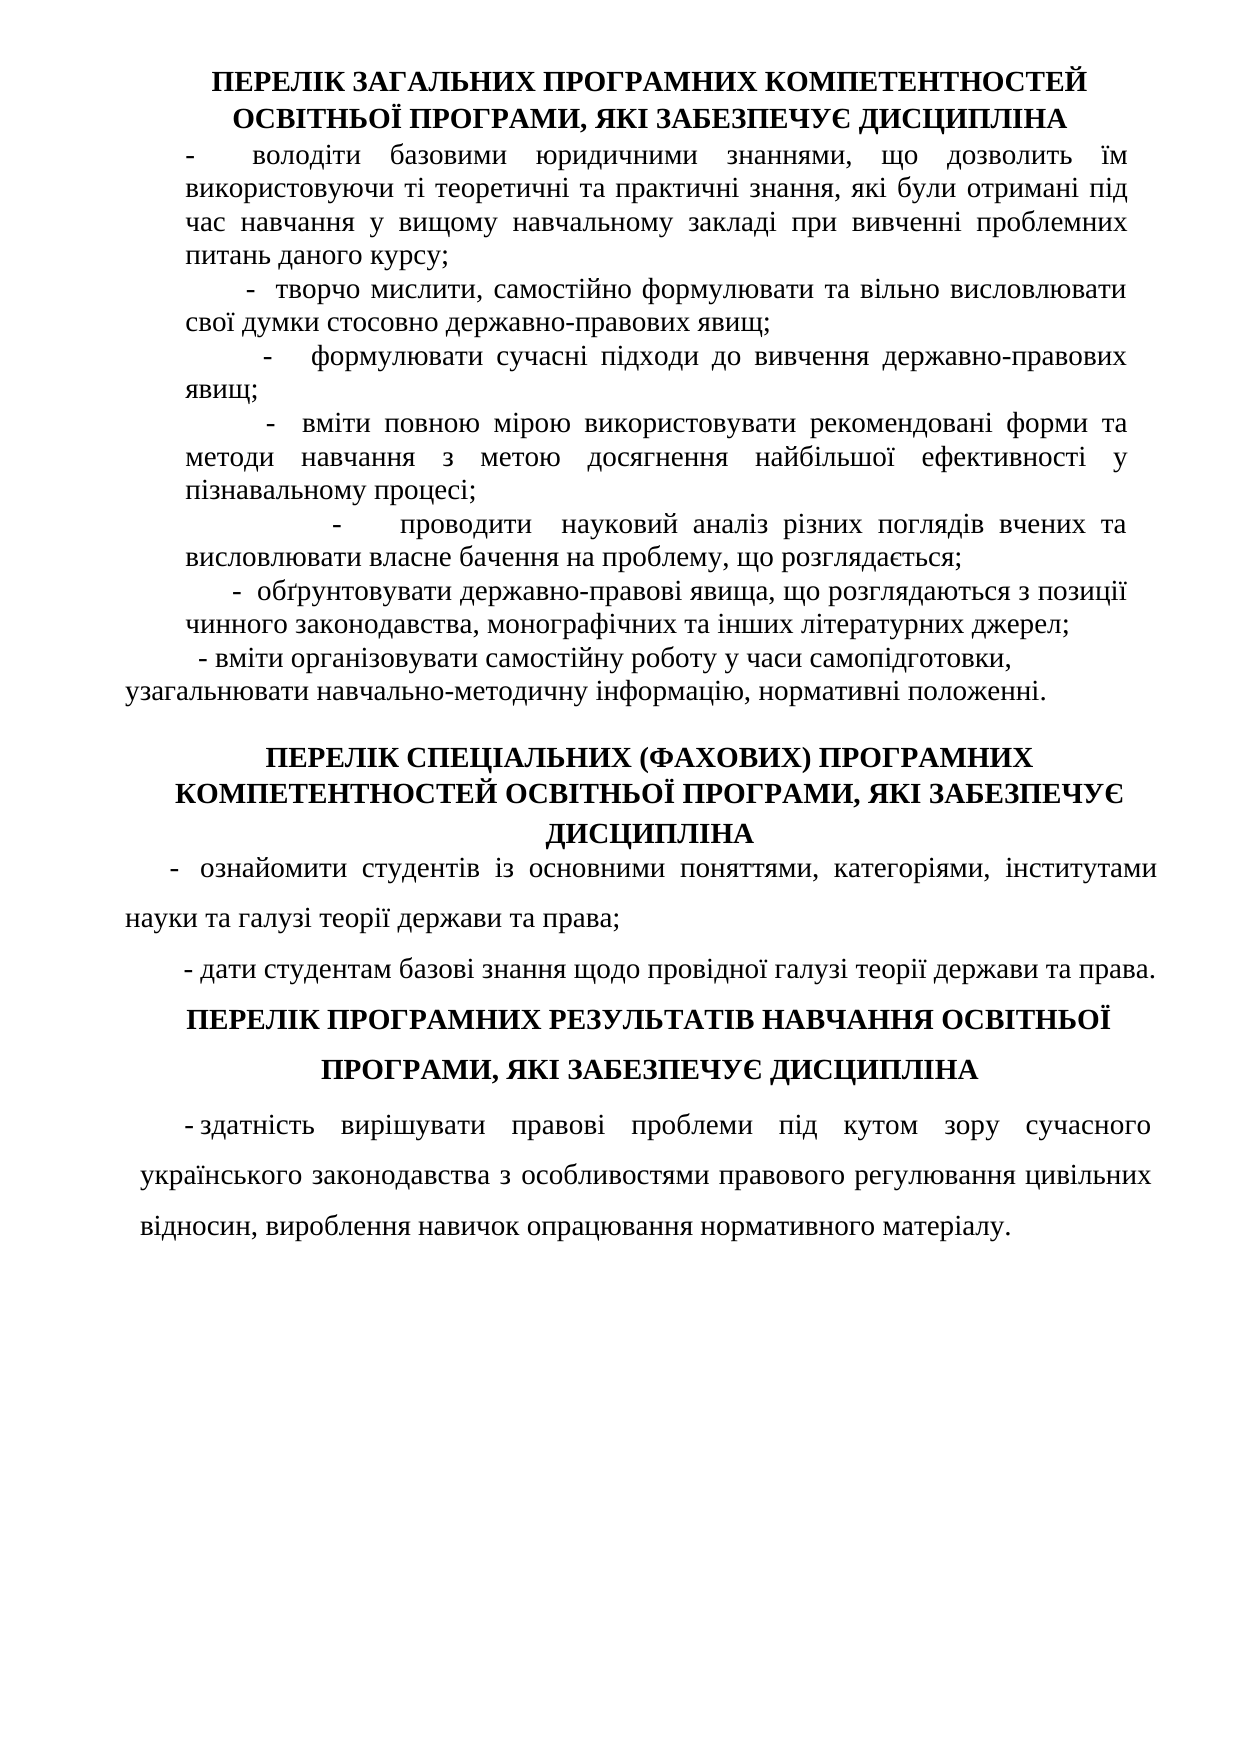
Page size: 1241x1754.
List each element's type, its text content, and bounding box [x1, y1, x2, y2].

subtitle ПЕРЕЛІК ЗАГАЛЬНИХ ПРОГРАМНИХ КОМПЕТЕНТНОСТЕЙ ОСВІТНЬОЇ ПРОГРАМИ, ЯКІ ЗАБЕЗПЕЧУЄ ДИСЦИПЛІНА [166, 64, 1133, 134]
text ДИСЦИПЛІНА [545, 816, 1219, 849]
text - володіти базовими юридичними знаннями, що дозволить їм використовуючи ті теоретичні та практичні знання, які були отримані під час навчання у вищому навчальному закладі при вивченні проблемних питань даного курсу; [185, 137, 1129, 271]
text - ознайомити студентів із основними поняттями, категоріями, інститутами науки та галузі теорії держави та права; [125, 850, 1158, 934]
text - обґрунтовувати державно-правові явища, що розглядаються з позиції чинного законодавства, монографічних та інших літературних джерел; [185, 573, 1129, 640]
subtitle ПЕРЕЛІК ПРОГРАМНИХ РЕЗУЛЬТАТІВ НАВЧАННЯ ОСВІТНЬОЇ ПРОГРАМИ, ЯКІ ЗАБЕЗПЕЧУЄ ДИСЦИПЛІНА [186, 1002, 1113, 1086]
list здатність вирішувати правові проблеми під кутом зору сучасного українського законодавства з особливостями правового регулювання цивільних відносин, вироблення навичок опрацювання нормативного матеріалу. [140, 1107, 1152, 1241]
text - творчо мислити, самостійно формулювати та вільно висловлювати свої думки стосовно державно-правових явищ; [185, 271, 1129, 338]
text - формулювати сучасні підходи до вивчення державно-правових явищ; [185, 338, 1129, 405]
text - вміти організовувати самостійну роботу у часи самопідготовки, узагальнювати навчально-методичну інформацію, нормативні положенні. [125, 640, 1129, 707]
text - дати студентам базові знання щодо провідної галузі теорії держави та права. [125, 951, 1158, 985]
text - проводити науковий аналіз різних поглядів вчених та висловлювати власне бачення на проблему, що розглядається; [185, 506, 1129, 573]
subtitle ПЕРЕЛІК СПЕЦІАЛЬНИХ (ФАХОВИХ) ПРОГРАМНИХ КОМПЕТЕНТНОСТЕЙ ОСВІТНЬОЇ ПРОГРАМИ, ЯКІ ЗАБЕЗПЕЧУЄ [175, 740, 1219, 810]
text - вміти повною мірою використовувати рекомендовані форми та методи навчання з метою досягнення найбільшої ефективності у пізнавальному процесі; [185, 405, 1129, 506]
